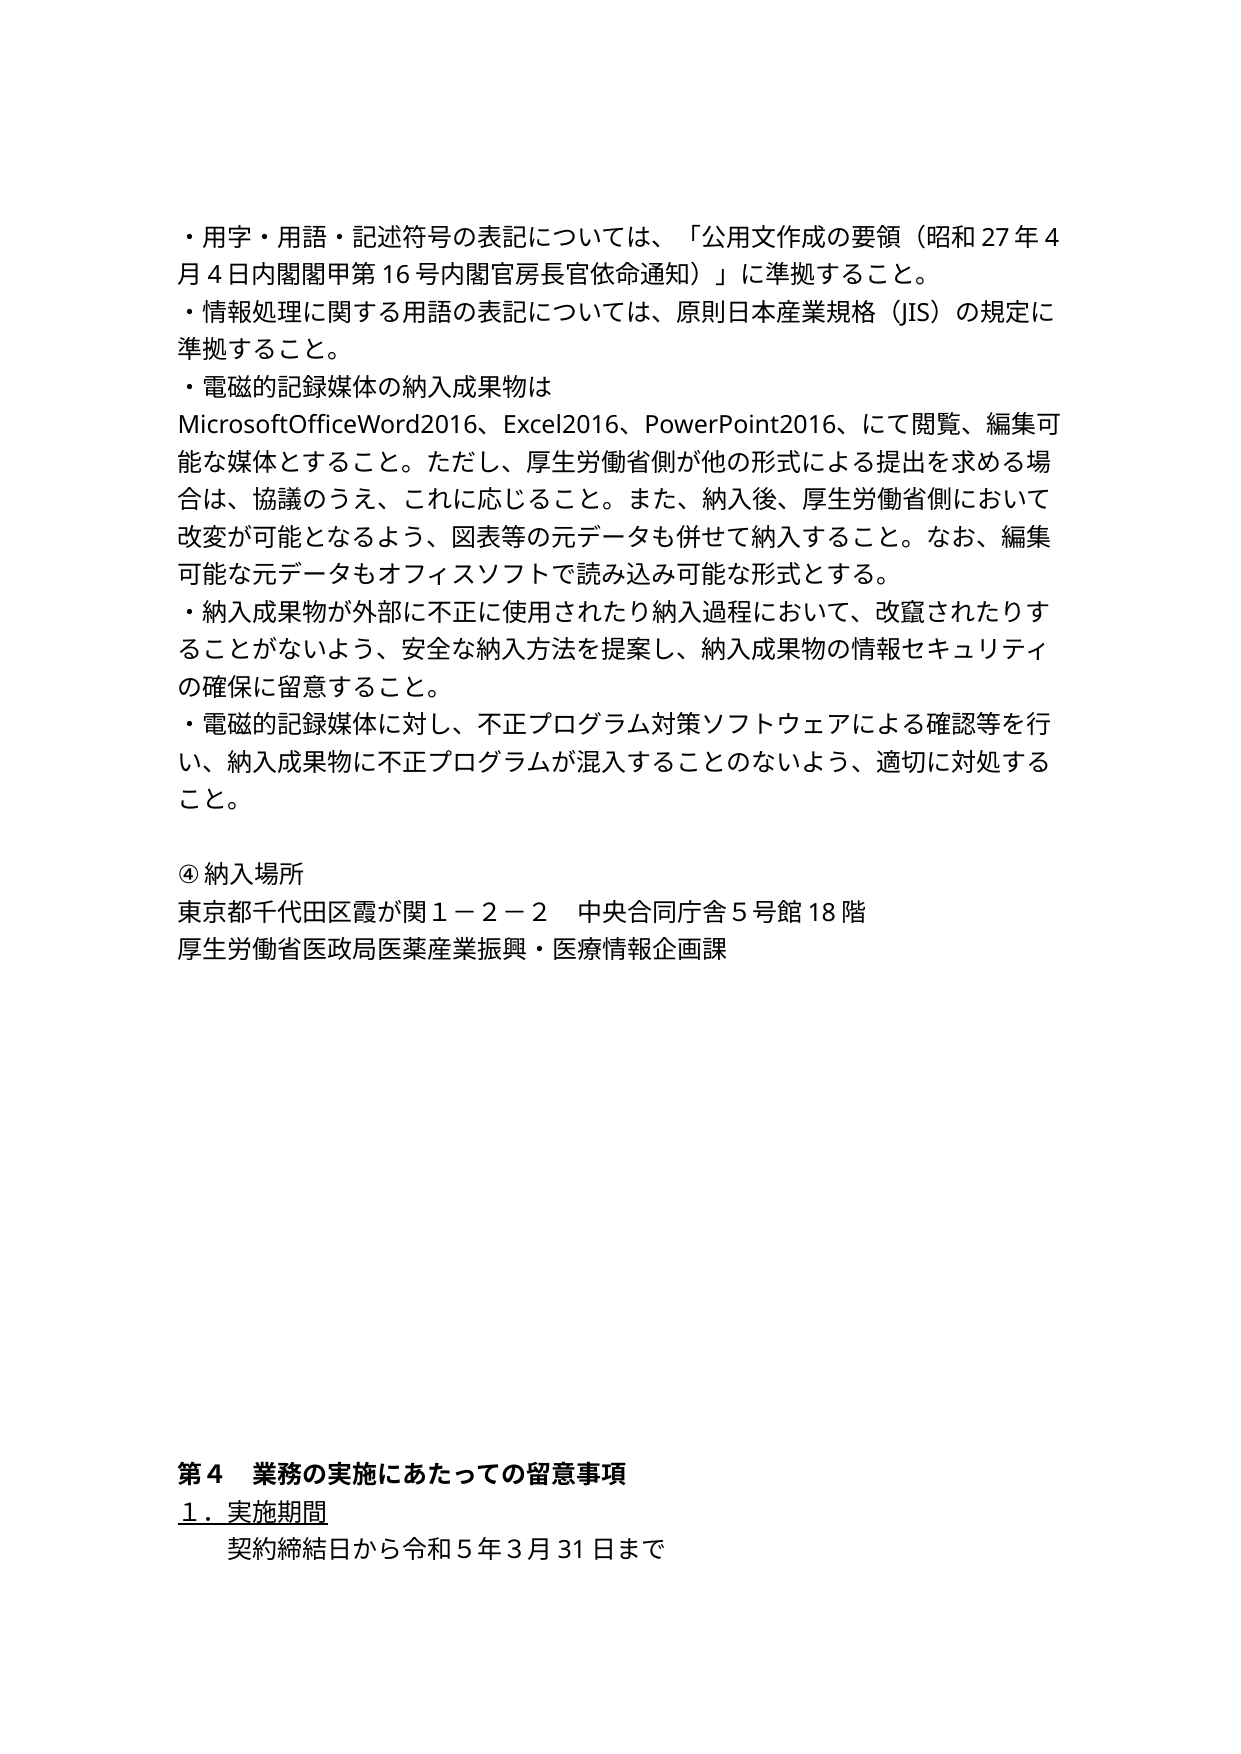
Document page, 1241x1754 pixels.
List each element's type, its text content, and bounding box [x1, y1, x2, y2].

text ・電磁的記録媒体の納入成果物はMicrosoftOfficeWord2016、Excel2016、PowerPoint2016、にて閲覧、編集可能な媒体とすること。ただし、厚生労働省側が他の形式による提出を求める場合は、協議のうえ、これに応じること。また、納入後、厚生労働省側において改変が可能となるよう、図表等の元データも併せて納入すること。なお、編集可能な元データもオフィスソフトで読み込み可能な形式とする。 [177, 367, 1063, 592]
text ④納入場所 [177, 854, 1063, 892]
text 厚生労働省医政局医薬産業振興・医療情報企画課 [177, 929, 1063, 967]
text ・納入成果物が外部に不正に使用されたり納入過程において、改竄されたりすることがないよう、安全な納入方法を提案し、納入成果物の情報セキュリティの確保に留意すること。 [177, 592, 1063, 704]
text 東京都千代田区霞が関１－２－２ 中央合同庁舎５号館18階 [177, 892, 1063, 929]
text ・用字・用語・記述符号の表記については、「公用文作成の要領（昭和27年4月4日内閣閣甲第16号内閣官房長官依命通知）」に準拠すること。 [177, 217, 1063, 292]
text １．実施期間 [177, 1492, 1063, 1529]
text 第４ 業務の実施にあたっての留意事項 [177, 1454, 1063, 1492]
text 契約締結日から令和５年３月31日まで [177, 1529, 1063, 1567]
text ・情報処理に関する用語の表記については、原則日本産業規格（JIS）の規定に準拠すること。 [177, 292, 1063, 367]
text ・電磁的記録媒体に対し、不正プログラム対策ソフトウェアによる確認等を行い、納入成果物に不正プログラムが混入することのないよう、適切に対処すること。 [177, 704, 1063, 817]
